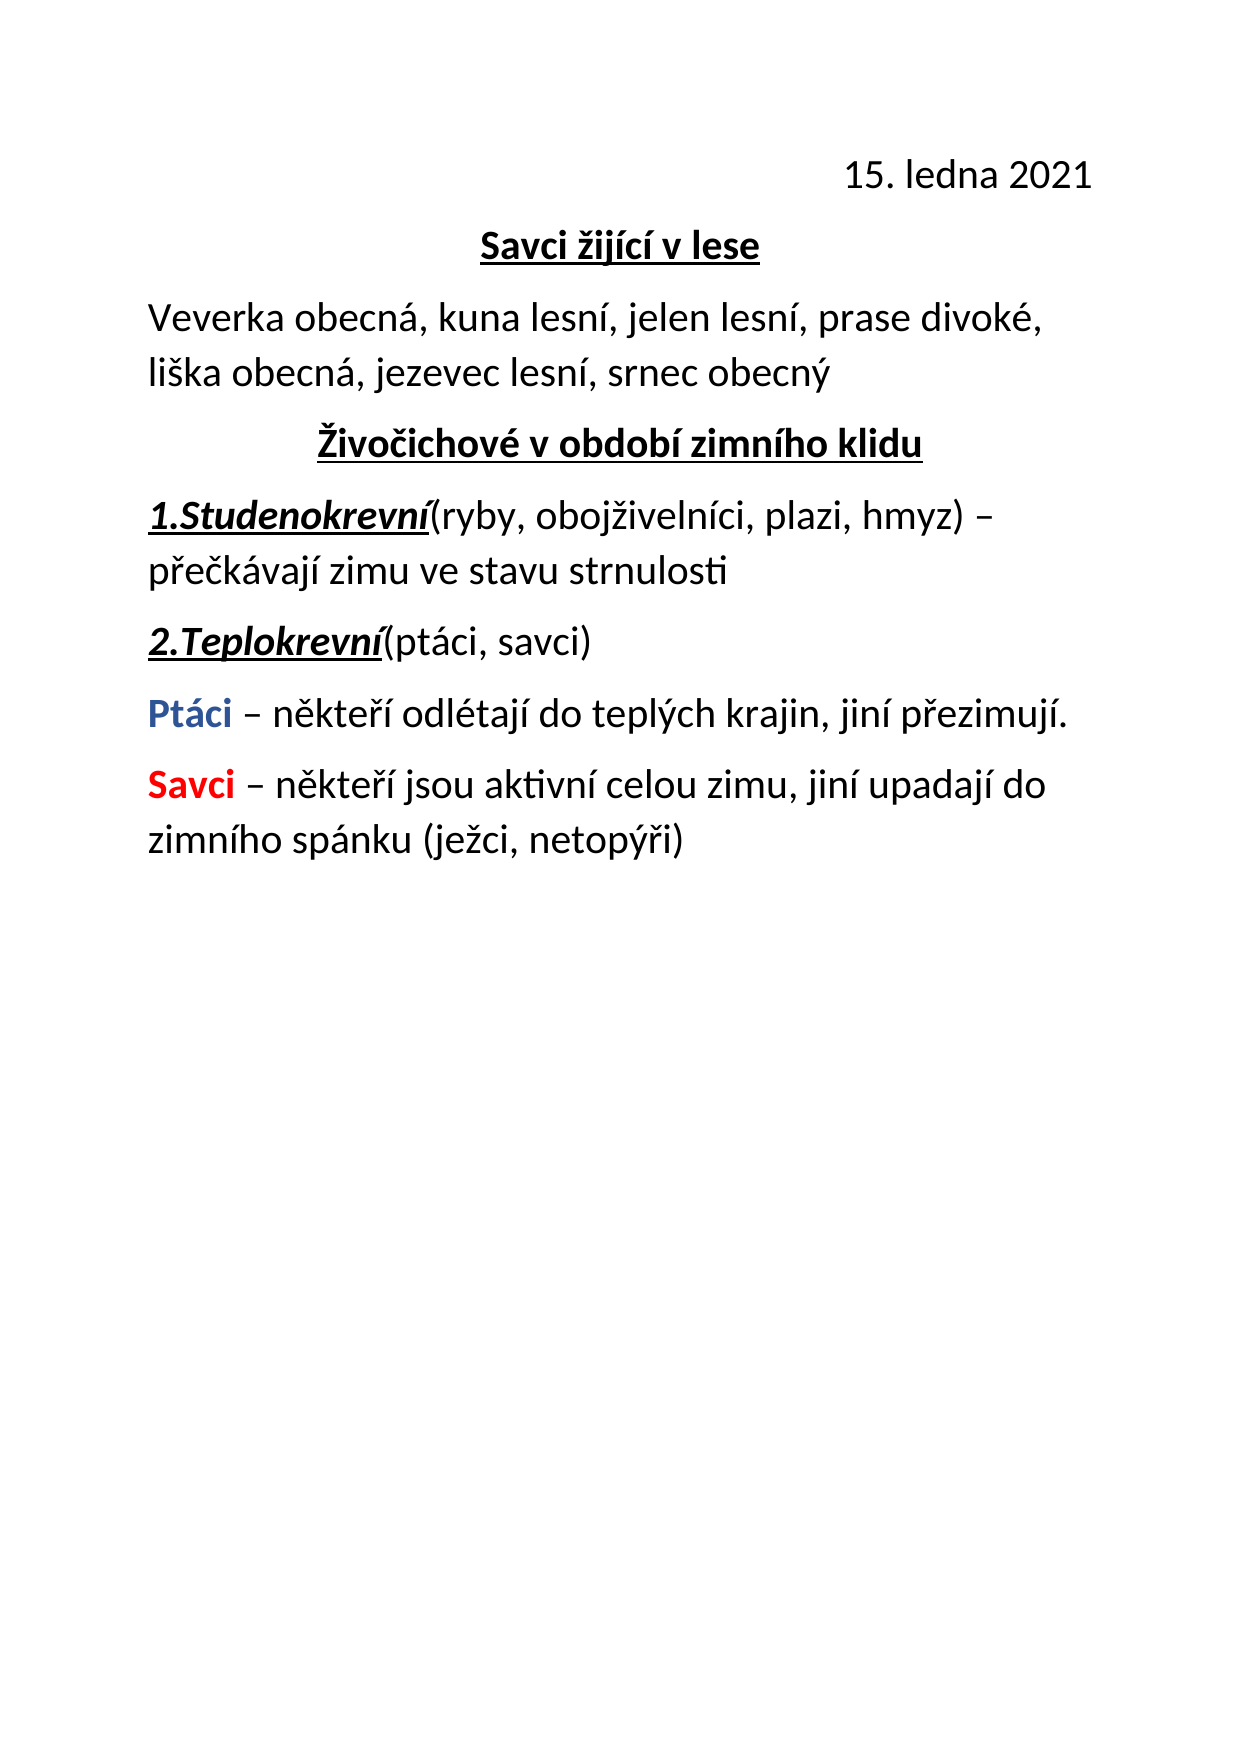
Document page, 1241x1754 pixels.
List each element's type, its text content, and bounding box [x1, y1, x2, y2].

text Savci žijící v lese [148, 219, 1093, 270]
text 15. ledna 2021 [148, 148, 1093, 198]
text Veverka obecná, kuna lesní, jelen lesní, prase divoké, liška obecná, jezevec lesní, srnec obecný [148, 291, 1093, 396]
text Živočichové v období zimního klidu [148, 417, 1093, 468]
text 1.Studenokrevní(ryby, obojživelníci, plazi, hmyz) – přečkávají zimu ve stavu strnulosti [148, 489, 1093, 594]
text Savci – někteří jsou aktivní celou zimu, jiní upadají do zimního spánku (ježci, netopýři) [148, 758, 1093, 864]
text 2.Teplokrevní(ptáci, savci) [148, 615, 1093, 666]
text Ptáci – někteří odlétají do teplých krajin, jiní přezimují. [148, 687, 1093, 738]
